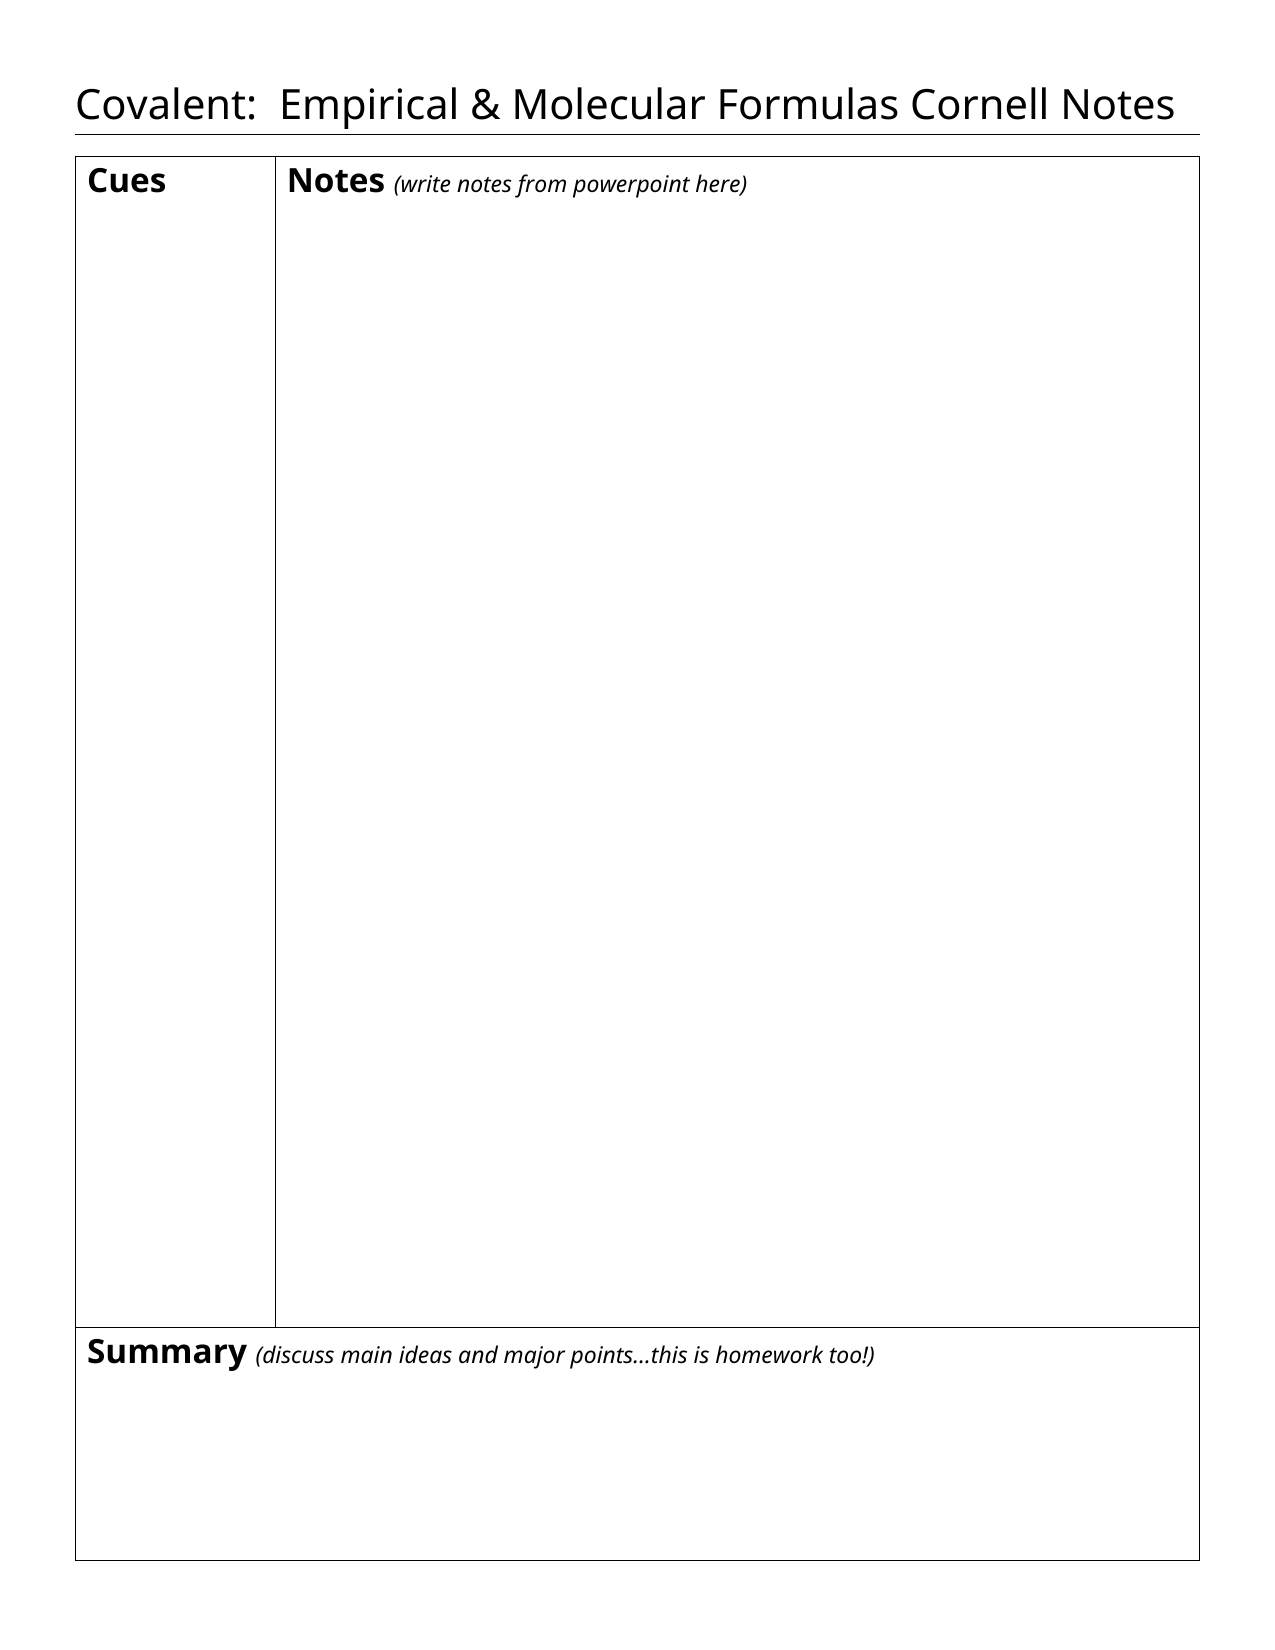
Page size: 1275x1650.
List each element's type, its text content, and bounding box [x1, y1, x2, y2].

table_header Notes (write notes from powerpoint here) [276, 157, 1199, 1327]
table_header Cues [76, 157, 275, 1327]
text Covalent: Empirical & Molecular Formulas Cornell Notes [75, 75, 1200, 134]
table_cell Summary (discuss main ideas and major points…this is homework too!) [76, 1328, 1199, 1560]
